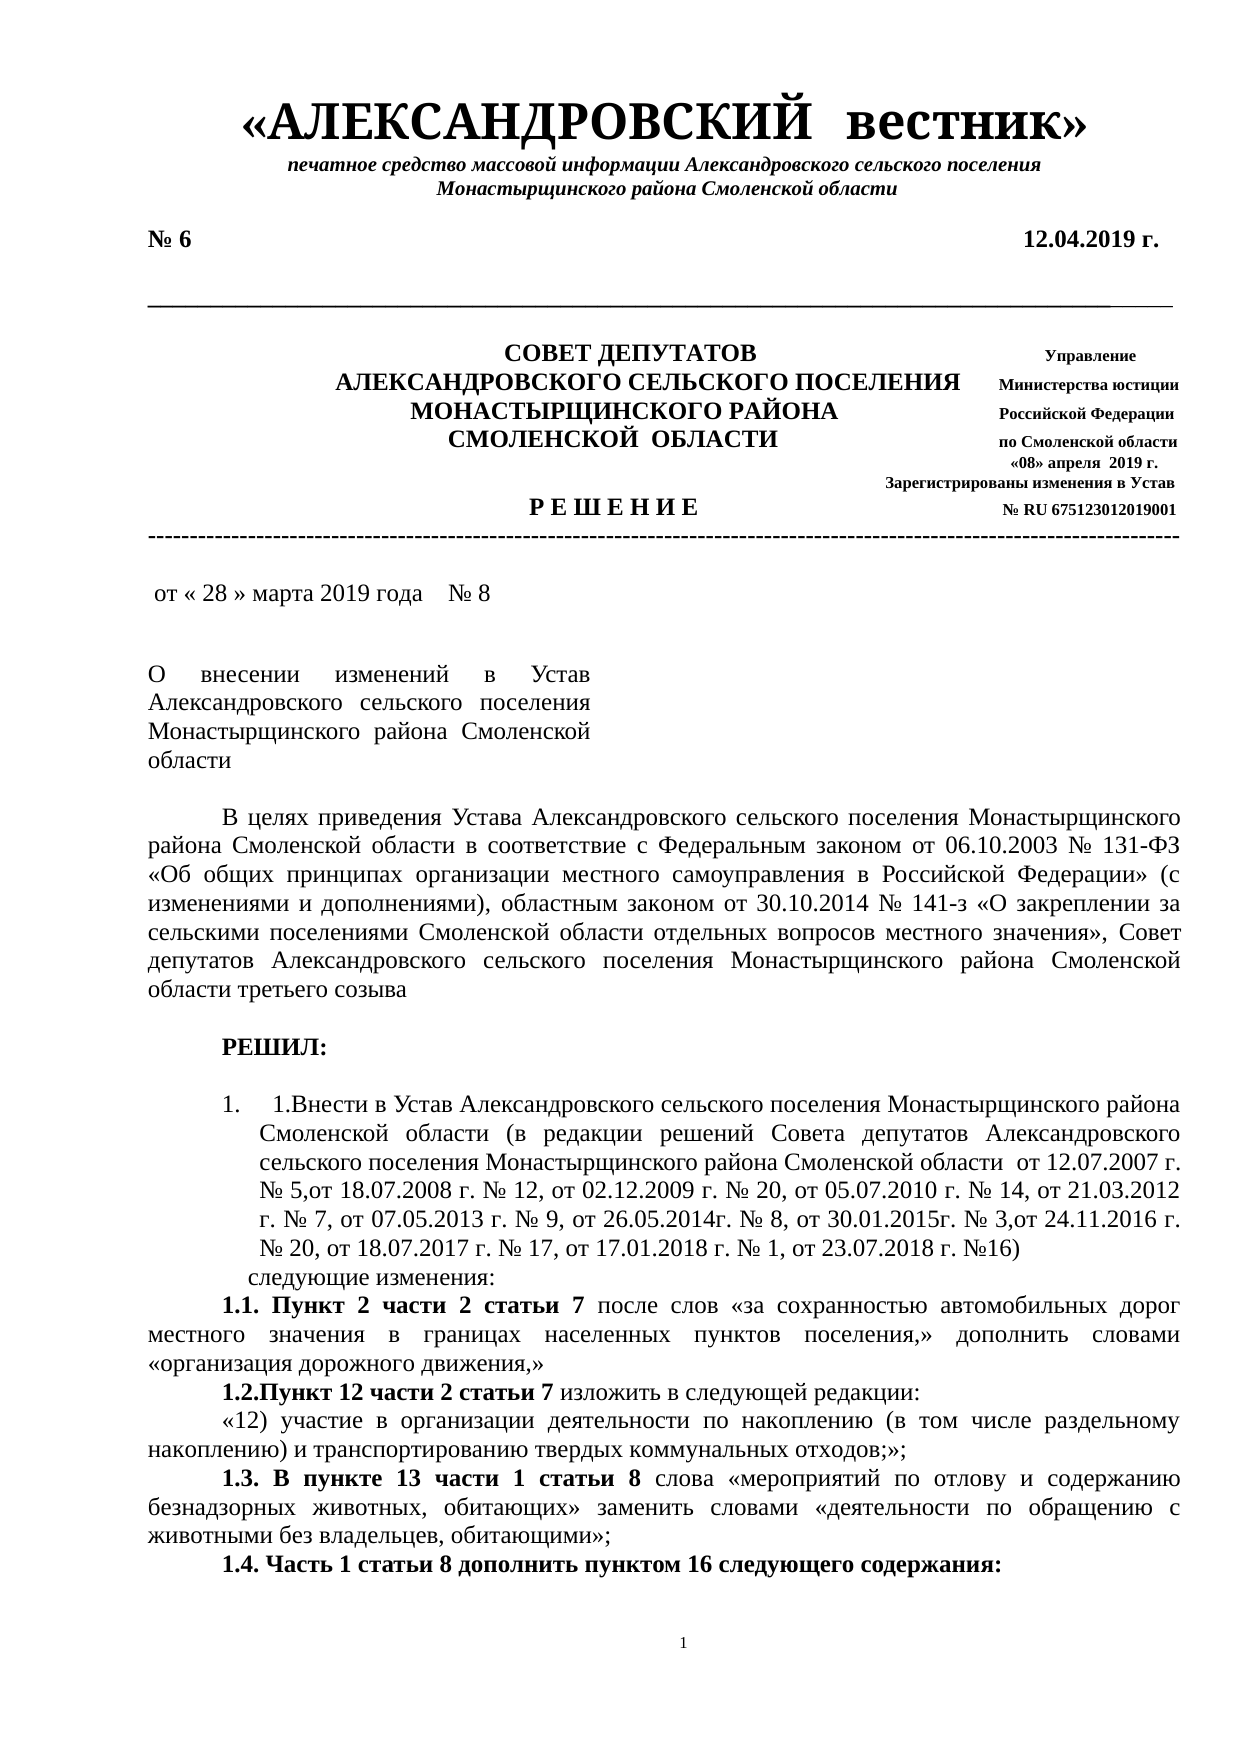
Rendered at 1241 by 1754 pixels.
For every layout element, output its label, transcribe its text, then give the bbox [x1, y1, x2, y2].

text ---------------------------------------------------------------------------------------------------------------------------- [148, 520, 1181, 549]
text 1.3. В пункте 13 части 1 статьи 8 слова «мероприятий по отлову и содержанию безнадзорных животных, обитающих» заменить словами «деятельности по обращению с животными без владельцев, обитающими»; [148, 1463, 1181, 1549]
text 1.2.Пункт 12 части 2 статьи 7 изложить в следующей редакции: [148, 1377, 1181, 1405]
text печатное средство массовой информации Александровского сельского поселения [148, 152, 1181, 176]
text В целях приведения Устава Александровского сельского поселения Монастырщинского района Смоленской области в соответствие с Федеральным законом от 06.10.2003 № 131-ФЗ «Об общих принципах организации местного самоуправления в Российской Федерации» (с изменениями и дополнениями), областным законом от 30.10.2014 № 141-з «О закреплении за сельскими поселениями Смоленской области отдельных вопросов местного значения», Совет депутатов Александровского сельского поселения Монастырщинского района Смоленской области третьего созыва [148, 802, 1181, 1003]
text «08» апреля 2019 г. [148, 453, 1181, 472]
text СМОЛЕНСКОЙ ОБЛАСТИ по Смоленской области [148, 424, 1181, 453]
title от « 28 » марта 2019 года № 8 [148, 578, 1181, 607]
text следующие изменения: [148, 1262, 1181, 1290]
list 1.Внести в Устав Александровского сельского поселения Монастырщинского района Смоленской области (в редакции решений Совета депутатов Александровского сельского поселения Монастырщинского района Смоленской области от 12.07.2007 г. № 5,от 18.07.2008 г. № 12, от 02.12.2009 г. № 20, от 05.07.2010 г. № 14, от 21.03.2012 г. № 7, от 07.05.2013 г. № 9, от 26.05.2014г. № 8, от 30.01.2015г. № 3,от 24.11.2016 г. № 20, от 18.07.2017 г. № 17, от 17.01.2018 г. № 1, от 23.07.2018 г. №16) [222, 1089, 1181, 1262]
text О внесении изменений в Устав Александровского сельского поселения Монастырщинского района Смоленской области [148, 659, 591, 774]
text МОНАСТЫРЩИНСКОГО РАЙОНА Российской Федерации [148, 396, 1181, 424]
text __________________________________________________________________________________ [148, 253, 1181, 309]
text № 6 12.04.2019 г. [148, 224, 1181, 253]
text АЛЕКСАНДРОВСКОГО СЕЛЬСКОГО ПОСЕЛЕНИЯ Министерства юстиции [148, 367, 1181, 396]
text 1.1. Пункт 2 части 2 статьи 7 после слов «за сохранностью автомобильных дорог местного значения в границах населенных пунктов поселения,» дополнить словами «организация дорожного движения,» [148, 1290, 1181, 1377]
text 1.4. Часть 1 статьи 8 дополнить пунктом 16 следующего содержания: [148, 1549, 1181, 1578]
subtitle «АЛЕКСАНДРОВСКИЙ вестник» [148, 94, 1181, 152]
text «12) участие в организации деятельности по накоплению (в том числе раздельному накоплению) и транспортированию твердых коммунальных отходов;»; [148, 1405, 1181, 1463]
text Р Е Ш Е Н И Е № RU 675123012019001 [148, 492, 1181, 520]
text РЕШИЛ: [148, 1032, 1181, 1060]
text Монастырщинского района Смоленской области [148, 176, 1181, 200]
text Зарегистрированы изменения в Устав [148, 472, 1181, 492]
text СОВЕТ ДЕПУТАТОВ Управление [148, 338, 1181, 367]
